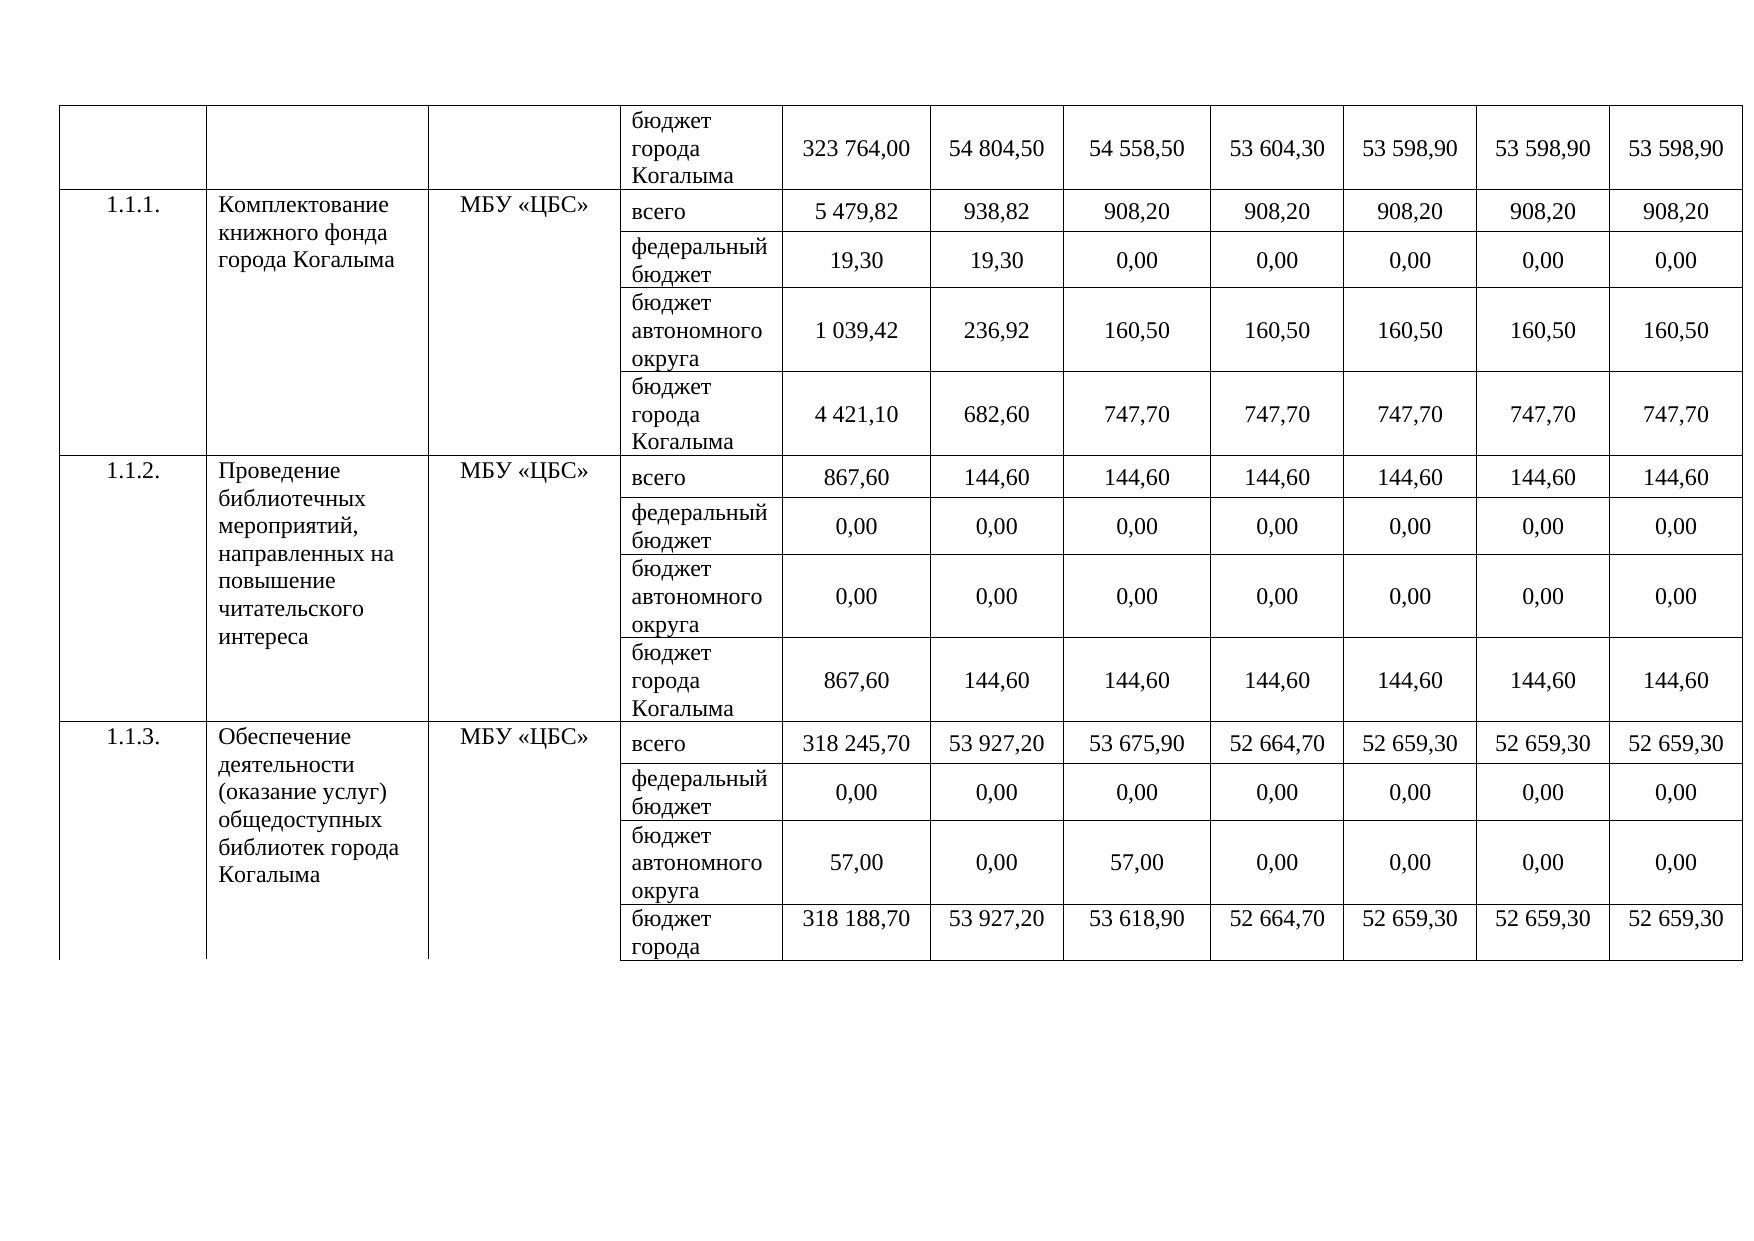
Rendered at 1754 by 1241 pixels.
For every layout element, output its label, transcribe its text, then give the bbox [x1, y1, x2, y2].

table_cell бюджет автономного округа [621, 288, 782, 371]
table_cell 0,00 [1211, 821, 1343, 903]
table_cell 19,30 [931, 232, 1063, 287]
table_cell 160,50 [1344, 288, 1476, 371]
table_cell 1.1.2. [60, 456, 206, 721]
table_cell 57,00 [1064, 821, 1210, 903]
table_cell 52 659,30 [1610, 905, 1742, 960]
table_cell 0,00 [1610, 555, 1742, 637]
table_cell 52 659,30 [1477, 722, 1609, 763]
table_cell 52 664,70 [1211, 905, 1343, 960]
table_cell Обеспечение деятельности (оказание услуг) общедоступных библиотек города Когалыма [207, 722, 428, 960]
table_cell 52 659,30 [1344, 722, 1476, 763]
table_cell 52 659,30 [1610, 722, 1742, 763]
table_cell 160,50 [1211, 288, 1343, 371]
table_cell федеральный бюджет [621, 232, 782, 287]
table_cell 0,00 [1211, 764, 1343, 819]
table_cell 144,60 [931, 638, 1063, 721]
table_cell 0,00 [1064, 232, 1210, 287]
table_cell 0,00 [1610, 764, 1742, 819]
table_cell бюджет города Когалыма [621, 106, 782, 189]
table_cell 54 804,50 [931, 106, 1063, 189]
table_cell 144,60 [1344, 638, 1476, 721]
table_cell 144,60 [931, 456, 1063, 497]
table_cell 53 927,20 [931, 722, 1063, 763]
table_cell 0,00 [1344, 764, 1476, 819]
table_cell 747,70 [1610, 372, 1742, 455]
table_cell 747,70 [1344, 372, 1476, 455]
table_cell 0,00 [1477, 555, 1609, 637]
table_cell 938,82 [931, 190, 1063, 231]
table_cell всего [621, 456, 782, 497]
table_cell всего [621, 190, 782, 231]
table_cell МБУ «ЦБС» [428, 722, 620, 960]
table_cell 144,60 [1610, 638, 1742, 721]
table_cell 53 927,20 [931, 905, 1063, 960]
table_cell 318 245,70 [783, 722, 930, 763]
table_cell 908,20 [1477, 190, 1609, 231]
table_cell 0,00 [1344, 498, 1476, 553]
table_cell 747,70 [1477, 372, 1609, 455]
table_cell 144,60 [1610, 456, 1742, 497]
table_cell бюджет города Когалыма [621, 372, 782, 455]
table_cell бюджет города Когалыма [621, 638, 782, 721]
table_cell 0,00 [931, 821, 1063, 903]
table_cell 0,00 [1477, 498, 1609, 553]
table_cell 160,50 [1610, 288, 1742, 371]
table_cell 0,00 [1064, 498, 1210, 553]
table_cell 1.1.1. [60, 190, 206, 455]
table_cell 0,00 [783, 764, 930, 819]
table_cell 54 558,50 [1064, 106, 1210, 189]
table_cell 908,20 [1344, 190, 1476, 231]
table_cell 0,00 [783, 498, 930, 553]
table_cell 0,00 [1477, 764, 1609, 819]
table_cell бюджет автономного округа [621, 555, 782, 637]
table_cell 53 618,90 [1064, 905, 1210, 960]
table_cell 160,50 [1477, 288, 1609, 371]
table_cell 53 598,90 [1477, 106, 1609, 189]
table_cell 908,20 [1211, 190, 1343, 231]
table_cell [621, 905, 782, 960]
table_cell всего [621, 722, 782, 763]
table_cell 4 421,10 [783, 372, 930, 455]
table_cell 53 598,90 [1610, 106, 1742, 189]
table_cell бюджет автономного округа [621, 821, 782, 903]
table_cell 0,00 [1477, 821, 1609, 903]
table_cell 52 659,30 [1344, 905, 1476, 960]
table_cell 144,60 [1064, 456, 1210, 497]
table_cell 144,60 [1344, 456, 1476, 497]
table_cell 5 479,82 [783, 190, 930, 231]
table_cell федеральный бюджет [621, 764, 782, 819]
table_cell 0,00 [783, 555, 930, 637]
table_cell 0,00 [1610, 498, 1742, 553]
table_cell 908,20 [1064, 190, 1210, 231]
table_cell 747,70 [1064, 372, 1210, 455]
table_cell 0,00 [1610, 821, 1742, 903]
table_cell 0,00 [1064, 764, 1210, 819]
table_cell 0,00 [1211, 232, 1343, 287]
table_cell 53 598,90 [1344, 106, 1476, 189]
table_cell 19,30 [783, 232, 930, 287]
table_cell 160,50 [1064, 288, 1210, 371]
table_cell 144,60 [1477, 456, 1609, 497]
table_cell 144,60 [1211, 456, 1343, 497]
table_cell 1.1.3. [60, 722, 207, 960]
table_cell 144,60 [1211, 638, 1343, 721]
table_cell 0,00 [1064, 555, 1210, 637]
table_cell 57,00 [783, 821, 930, 903]
table_cell МБУ «ЦБС» [429, 456, 620, 721]
table_cell Проведение библиотечных мероприятий, направленных на повышение читательского интереса [207, 456, 428, 721]
table_cell 0,00 [931, 555, 1063, 637]
table_cell 908,20 [1610, 190, 1742, 231]
table_cell 0,00 [1211, 498, 1343, 553]
table_cell 747,70 [1211, 372, 1343, 455]
table_cell 0,00 [1610, 232, 1742, 287]
table_cell 0,00 [1344, 555, 1476, 637]
table_cell 53 675,90 [1064, 722, 1210, 763]
table_cell 0,00 [931, 764, 1063, 819]
table_cell 323 764,00 [783, 106, 930, 189]
table_cell 52 664,70 [1211, 722, 1343, 763]
table_cell 236,92 [931, 288, 1063, 371]
table_cell 682,60 [931, 372, 1063, 455]
table_cell 144,60 [1477, 638, 1609, 721]
table_cell 867,60 [783, 638, 930, 721]
table_cell МБУ «ЦБС» [429, 190, 620, 455]
table_cell 0,00 [1344, 232, 1476, 287]
table_cell 318 188,70 [783, 905, 930, 960]
table_cell 867,60 [783, 456, 930, 497]
table_cell 0,00 [931, 498, 1063, 553]
table_cell 144,60 [1064, 638, 1210, 721]
table_cell 0,00 [1477, 232, 1609, 287]
table_cell 52 659,30 [1477, 905, 1609, 960]
table_cell 53 604,30 [1211, 106, 1343, 189]
table_cell федеральный бюджет [621, 498, 782, 553]
table_cell 0,00 [1344, 821, 1476, 903]
table_cell 1 039,42 [783, 288, 930, 371]
table_cell 0,00 [1211, 555, 1343, 637]
table_cell Комплектование книжного фонда города Когалыма [207, 190, 428, 455]
